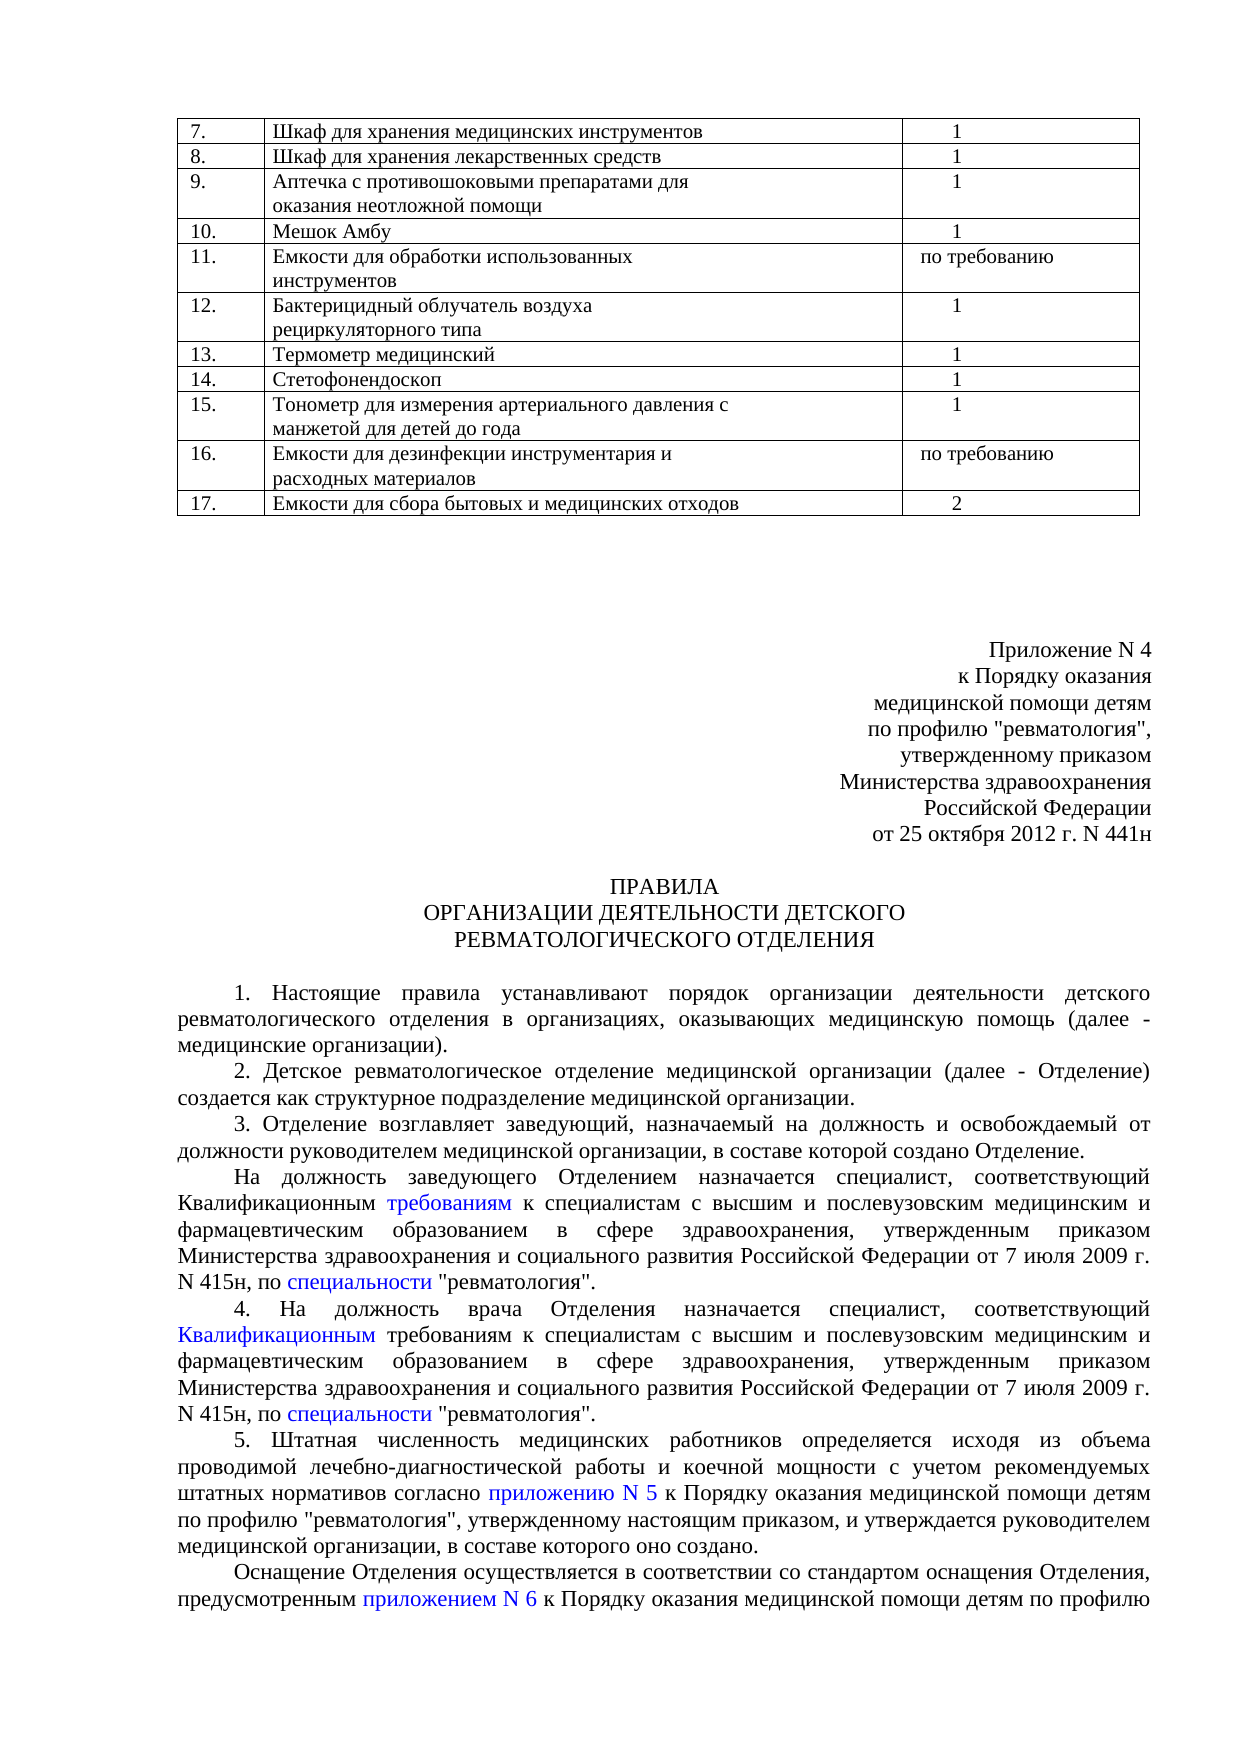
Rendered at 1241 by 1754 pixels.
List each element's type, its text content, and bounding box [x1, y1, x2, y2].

table_cell 1 [903, 144, 1139, 168]
table_cell Аптечка с противошоковыми препаратами для оказания неотложной помощи [265, 169, 902, 217]
text ПРАВИЛА [177, 873, 1152, 899]
table_cell 14. [178, 367, 264, 391]
table_cell Емкости для сбора бытовых и медицинских отходов [265, 491, 902, 514]
table_cell 1 [903, 293, 1139, 341]
table_cell по требованию [903, 244, 1139, 292]
table_cell 11. [178, 244, 264, 292]
table_cell 16. [178, 441, 264, 489]
table_cell Емкости для дезинфекции инструментария и расходных материалов [265, 441, 902, 489]
text от 25 октября 2012 г. N 441н [177, 820, 1152, 847]
table_cell Стетофонендоскоп [265, 367, 902, 391]
table_cell Мешок Амбу [265, 219, 902, 243]
text 1. Настоящие правила устанавливают порядок организации деятельности детского ревматологического отделения в организациях, оказывающих медицинскую помощь (далее - медицинские организации). [177, 978, 1152, 1058]
text Министерства здравоохранения [177, 768, 1152, 794]
table_cell 1 [903, 392, 1139, 440]
table_cell 7. [178, 119, 264, 143]
table_cell 1 [903, 169, 1139, 217]
table_cell 1 [903, 219, 1139, 243]
text РЕВМАТОЛОГИЧЕСКОГО ОТДЕЛЕНИЯ [177, 926, 1152, 952]
table_cell 17. [178, 491, 264, 514]
table_cell Тонометр для измерения артериального давления с манжетой для детей до года [265, 392, 902, 440]
table_cell 9. [178, 169, 264, 217]
text На должность заведующего Отделением назначается специалист, соответствующий Квалификационным требованиям к специалистам с высшим и послевузовским медицинским и фармацевтическим образованием в сфере здравоохранения, утвержденным приказом Министерства здравоохранения и социального развития Российской Федерации от 7 июля 2009 г. N 415н, по специальности "ревматология". [177, 1163, 1152, 1295]
table_cell Емкости для обработки использованных инструментов [265, 244, 902, 292]
table_cell Шкаф для хранения лекарственных средств [265, 144, 902, 168]
table_cell Шкаф для хранения медицинских инструментов [265, 119, 902, 143]
text 2. Детское ревматологическое отделение медицинской организации (далее - Отделение) создается как структурное подразделение медицинской организации. [177, 1058, 1152, 1110]
table_cell 15. [178, 392, 264, 440]
table_cell 12. [178, 293, 264, 341]
text 4. На должность врача Отделения назначается специалист, соответствующий Квалификационным требованиям к специалистам с высшим и послевузовским медицинским и фармацевтическим образованием в сфере здравоохранения, утвержденным приказом Министерства здравоохранения и социального развития Российской Федерации от 7 июля 2009 г. N 415н, по специальности "ревматология". [177, 1295, 1152, 1427]
table_cell 2 [903, 491, 1139, 514]
text Приложение N 4 [177, 636, 1152, 662]
table_cell 1 [903, 342, 1139, 366]
text утвержденному приказом [177, 741, 1152, 768]
text 3. Отделение возглавляет заведующий, назначаемый на должность и освобождаемый от должности руководителем медицинской организации, в составе которой создано Отделение. [177, 1110, 1152, 1163]
table_cell 8. [178, 144, 264, 168]
table_cell Бактерицидный облучатель воздуха рециркуляторного типа [265, 293, 902, 341]
text ОРГАНИЗАЦИИ ДЕЯТЕЛЬНОСТИ ДЕТСКОГО [177, 899, 1152, 926]
text к Порядку оказания [177, 662, 1152, 689]
text 5. Штатная численность медицинских работников определяется исходя из объема проводимой лечебно-диагностической работы и коечной мощности с учетом рекомендуемых штатных нормативов согласно приложению N 5 к Порядку оказания медицинской помощи детям по профилю "ревматология", утвержденному настоящим приказом, и утверждается руководителем медицинской организации, в составе которого оно создано. [177, 1427, 1152, 1558]
table_cell 13. [178, 342, 264, 366]
table_cell 10. [178, 219, 264, 243]
text по профилю "ревматология", [177, 715, 1152, 741]
table_cell Термометр медицинский [265, 342, 902, 366]
table_cell 1 [903, 367, 1139, 391]
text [177, 1558, 1152, 1611]
text медицинской помощи детям [177, 689, 1152, 715]
table_cell 1 [903, 119, 1139, 143]
table_cell по требованию [903, 441, 1139, 489]
text Российской Федерации [177, 794, 1152, 820]
